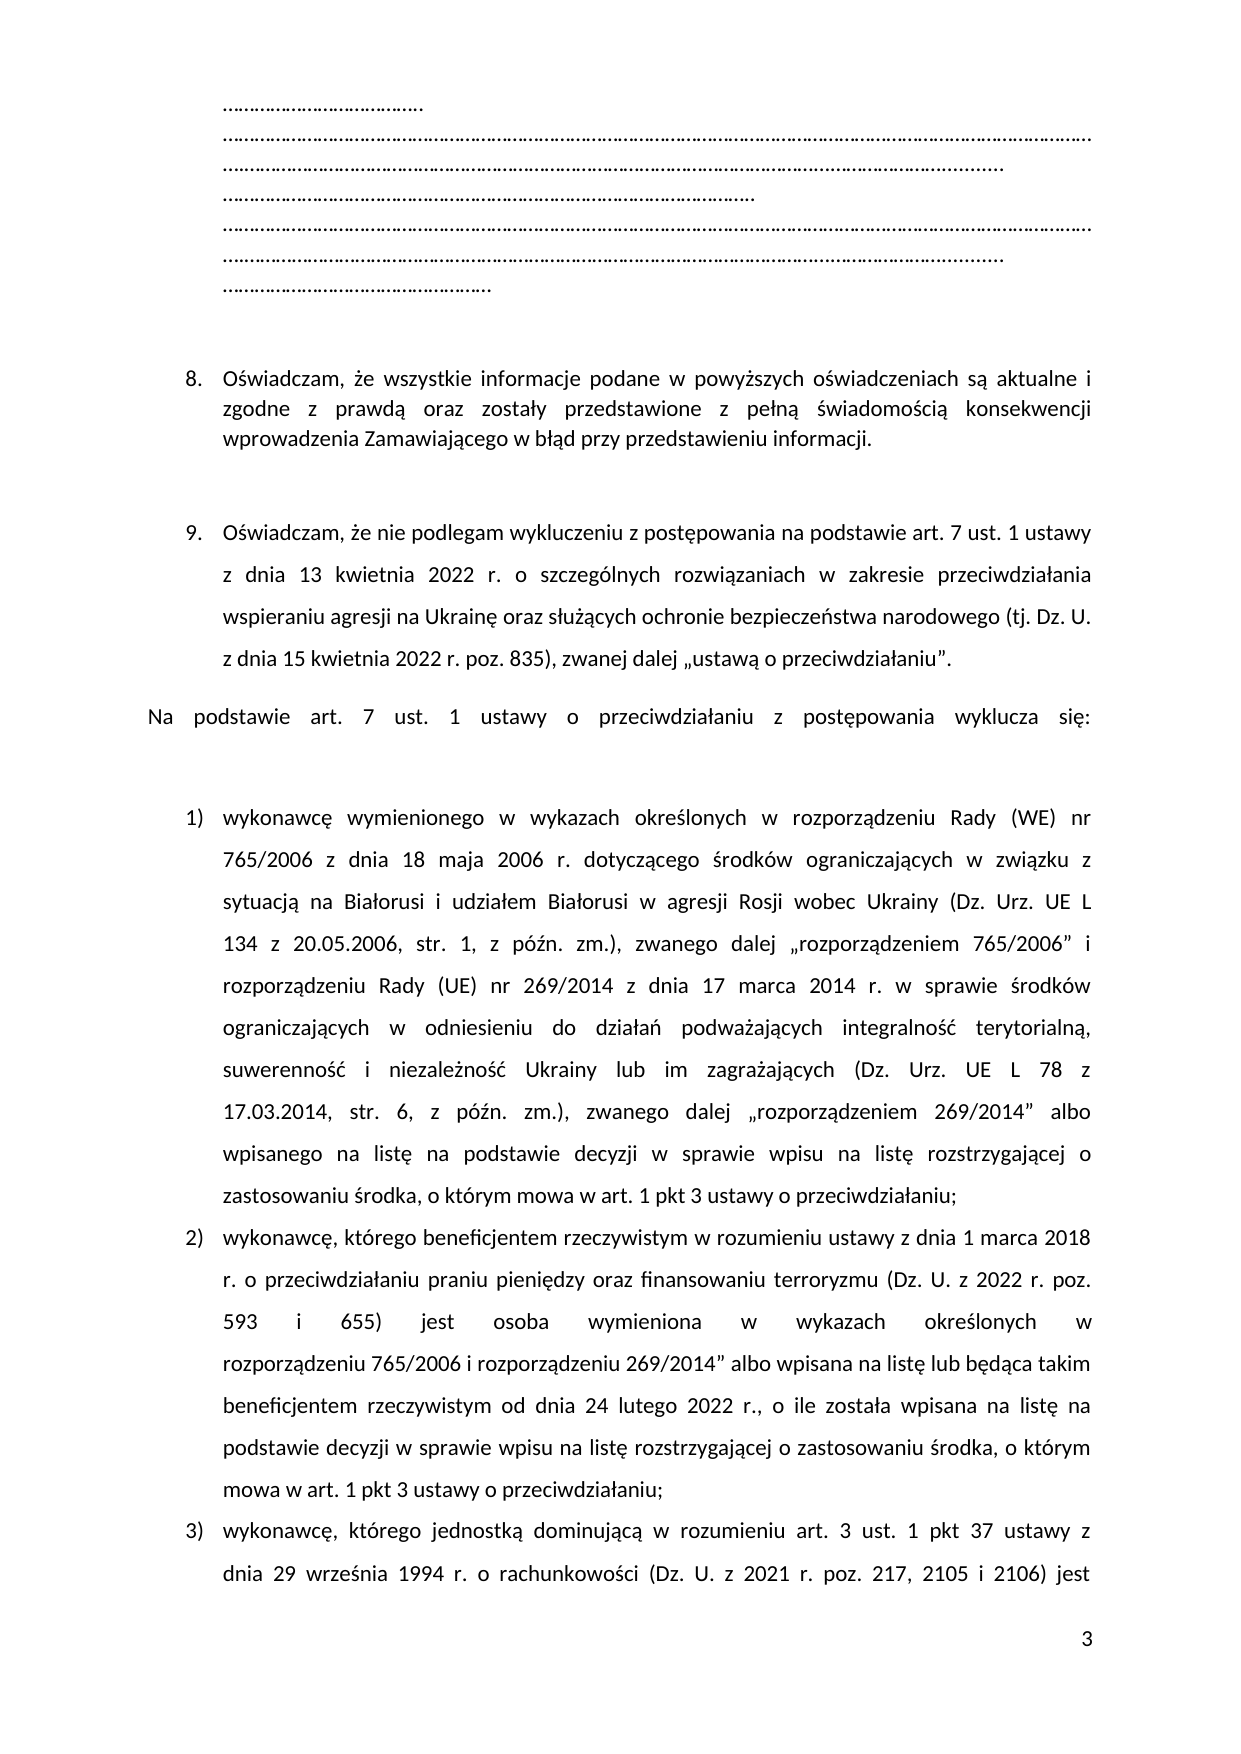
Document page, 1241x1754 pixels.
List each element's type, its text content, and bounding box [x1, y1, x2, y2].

list ………………………………..…………………………………………………………………………………………………………………………………………………….………………………………………………………………………………………………...…………………...........………………………………………………………………………………………..…………………………………………………………………………………………………………………………………………………….………………………………………………………………………………………………...…………………...........…………………………………………… [223, 89, 1093, 298]
list wykonawcę, którego beneficjentem rzeczywistym w rozumieniu ustawy z dnia 1 marca 2018 r. o przeciwdziałaniu praniu pieniędzy oraz finansowaniu terroryzmu (Dz. U. z 2022 r. poz. 593 i 655) jest osoba wymieniona w wykazach określonych w rozporządzeniu 765/2006 i rozporządzeniu 269/2014” albo wpisana na listę lub będąca takim beneficjentem rzeczywistym od dnia 24 lutego 2022 r., o ile została wpisana na listę na podstawie decyzji w sprawie wpisu na listę rozstrzygającej o zastosowaniu środka, o którym mowa w art. 1 pkt 3 ustawy o przeciwdziałaniu; [185, 1223, 1093, 1503]
list wykonawcę wymienionego w wykazach określonych w rozporządzeniu Rady (WE) nr 765/2006 z dnia 18 maja 2006 r. dotyczącego środków ograniczających w związku z sytuacją na Białorusi i udziałem Białorusi w agresji Rosji wobec Ukrainy (Dz. Urz. UE L 134 z 20.05.2006, str. 1, z późn. zm.), zwanego dalej „rozporządzeniem 765/2006” i rozporządzeniu Rady (UE) nr 269/2014 z dnia 17 marca 2014 r. w sprawie środków ograniczających w odniesieniu do działań podważających integralność terytorialną, suwerenność i niezależność Ukrainy lub im zagrażających (Dz. Urz. UE L 78 z 17.03.2014, str. 6, z późn. zm.), zwanego dalej „rozporządzeniem 269/2014” albo wpisanego na listę na podstawie decyzji w sprawie wpisu na listę rozstrzygającej o zastosowaniu środka, o którym mowa w art. 1 pkt 3 ustawy o przeciwdziałaniu; [185, 803, 1093, 1209]
list Oświadczam, że wszystkie informacje podane w powyższych oświadczeniach są aktualne i zgodne z prawdą oraz zostały przedstawione z pełną świadomością konsekwencji wprowadzenia Zamawiającego w błąd przy przedstawieniu informacji. [185, 364, 1093, 452]
list Oświadczam, że nie podlegam wykluczeniu z postępowania na podstawie art. 7 ust. 1 ustawy z dnia 13 kwietnia 2022 r. o szczególnych rozwiązaniach w zakresie przeciwdziałania wspieraniu agresji na Ukrainę oraz służących ochronie bezpieczeństwa narodowego (tj. Dz. U. z dnia 15 kwietnia 2022 r. poz. 835), zwanej dalej „ustawą o przeciwdziałaniu”. [185, 518, 1093, 672]
text Na podstawie art. 7 ust. 1 ustawy o przeciwdziałaniu z postępowania wyklucza się: [148, 702, 1093, 772]
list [185, 1517, 1093, 1587]
